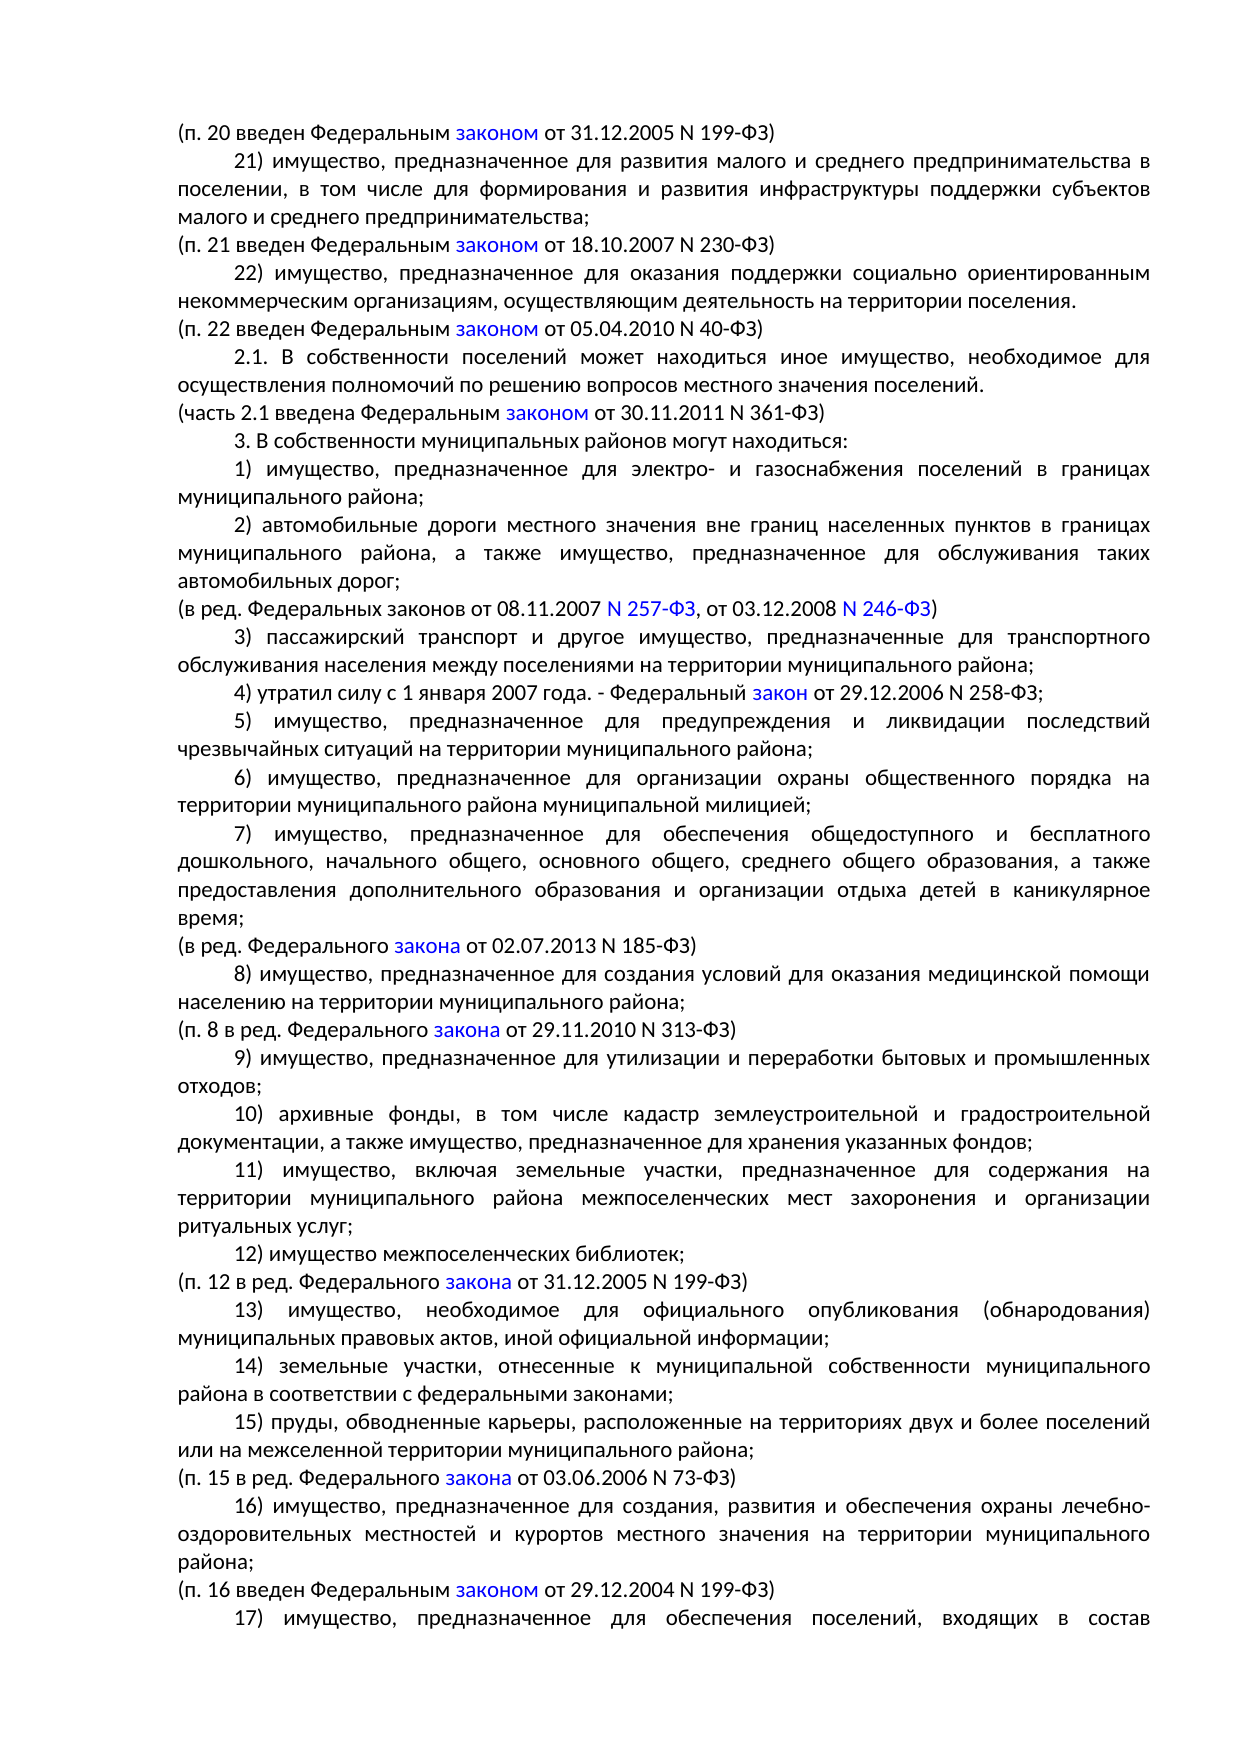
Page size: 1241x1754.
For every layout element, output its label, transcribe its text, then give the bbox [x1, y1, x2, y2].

text (п. 22 введен Федеральным законом от 05.04.2010 N 40-ФЗ) [177, 314, 1152, 342]
text (п. 15 в ред. Федерального закона от 03.06.2006 N 73-ФЗ) [177, 1463, 1152, 1491]
text (п. 8 в ред. Федерального закона от 29.11.2010 N 313-ФЗ) [177, 1015, 1152, 1043]
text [177, 1603, 1152, 1631]
text 8) имущество, предназначенное для создания условий для оказания медицинской помощи населению на территории муниципального района; [177, 959, 1152, 1015]
text (п. 21 введен Федеральным законом от 18.10.2007 N 230-ФЗ) [177, 230, 1152, 258]
text (часть 2.1 введена Федеральным законом от 30.11.2011 N 361-ФЗ) [177, 398, 1152, 426]
text 7) имущество, предназначенное для обеспечения общедоступного и бесплатного дошкольного, начального общего, основного общего, среднего общего образования, а также предоставления дополнительного образования и организации отдыха детей в каникулярное время; [177, 819, 1152, 931]
text 16) имущество, предназначенное для создания, развития и обеспечения охраны лечебно-оздоровительных местностей и курортов местного значения на территории муниципального района; [177, 1491, 1152, 1575]
text 6) имущество, предназначенное для организации охраны общественного порядка на территории муниципального района муниципальной милицией; [177, 763, 1152, 819]
text 4) утратил силу с 1 января 2007 года. - Федеральный закон от 29.12.2006 N 258-ФЗ; [177, 678, 1152, 707]
text 3) пассажирский транспорт и другое имущество, предназначенные для транспортного обслуживания населения между поселениями на территории муниципального района; [177, 622, 1152, 678]
text 2) автомобильные дороги местного значения вне границ населенных пунктов в границах муниципального района, а также имущество, предназначенное для обслуживания таких автомобильных дорог; [177, 510, 1152, 594]
text (п. 16 введен Федеральным законом от 29.12.2004 N 199-ФЗ) [177, 1575, 1152, 1603]
text 10) архивные фонды, в том числе кадастр землеустроительной и градостроительной документации, а также имущество, предназначенное для хранения указанных фондов; [177, 1099, 1152, 1155]
text (в ред. Федерального закона от 02.07.2013 N 185-ФЗ) [177, 931, 1152, 959]
text 2.1. В собственности поселений может находиться иное имущество, необходимое для осуществления полномочий по решению вопросов местного значения поселений. [177, 342, 1152, 398]
text (п. 20 введен Федеральным законом от 31.12.2005 N 199-ФЗ) [177, 118, 1152, 146]
text 13) имущество, необходимое для официального опубликования (обнародования) муниципальных правовых актов, иной официальной информации; [177, 1295, 1152, 1351]
text 15) пруды, обводненные карьеры, расположенные на территориях двух и более поселений или на межселенной территории муниципального района; [177, 1407, 1152, 1463]
text 1) имущество, предназначенное для электро- и газоснабжения поселений в границах муниципального района; [177, 454, 1152, 510]
text 3. В собственности муниципальных районов могут находиться: [177, 426, 1152, 454]
text 22) имущество, предназначенное для оказания поддержки социально ориентированным некоммерческим организациям, осуществляющим деятельность на территории поселения. [177, 258, 1152, 314]
text (в ред. Федеральных законов от 08.11.2007 N 257-ФЗ, от 03.12.2008 N 246-ФЗ) [177, 594, 1152, 622]
text 21) имущество, предназначенное для развития малого и среднего предпринимательства в поселении, в том числе для формирования и развития инфраструктуры поддержки субъектов малого и среднего предпринимательства; [177, 146, 1152, 230]
text 14) земельные участки, отнесенные к муниципальной собственности муниципального района в соответствии с федеральными законами; [177, 1351, 1152, 1407]
text 5) имущество, предназначенное для предупреждения и ликвидации последствий чрезвычайных ситуаций на территории муниципального района; [177, 707, 1152, 763]
text (п. 12 в ред. Федерального закона от 31.12.2005 N 199-ФЗ) [177, 1267, 1152, 1295]
text 11) имущество, включая земельные участки, предназначенное для содержания на территории муниципального района межпоселенческих мест захоронения и организации ритуальных услуг; [177, 1155, 1152, 1239]
text 12) имущество межпоселенческих библиотек; [177, 1239, 1152, 1267]
text 9) имущество, предназначенное для утилизации и переработки бытовых и промышленных отходов; [177, 1043, 1152, 1099]
